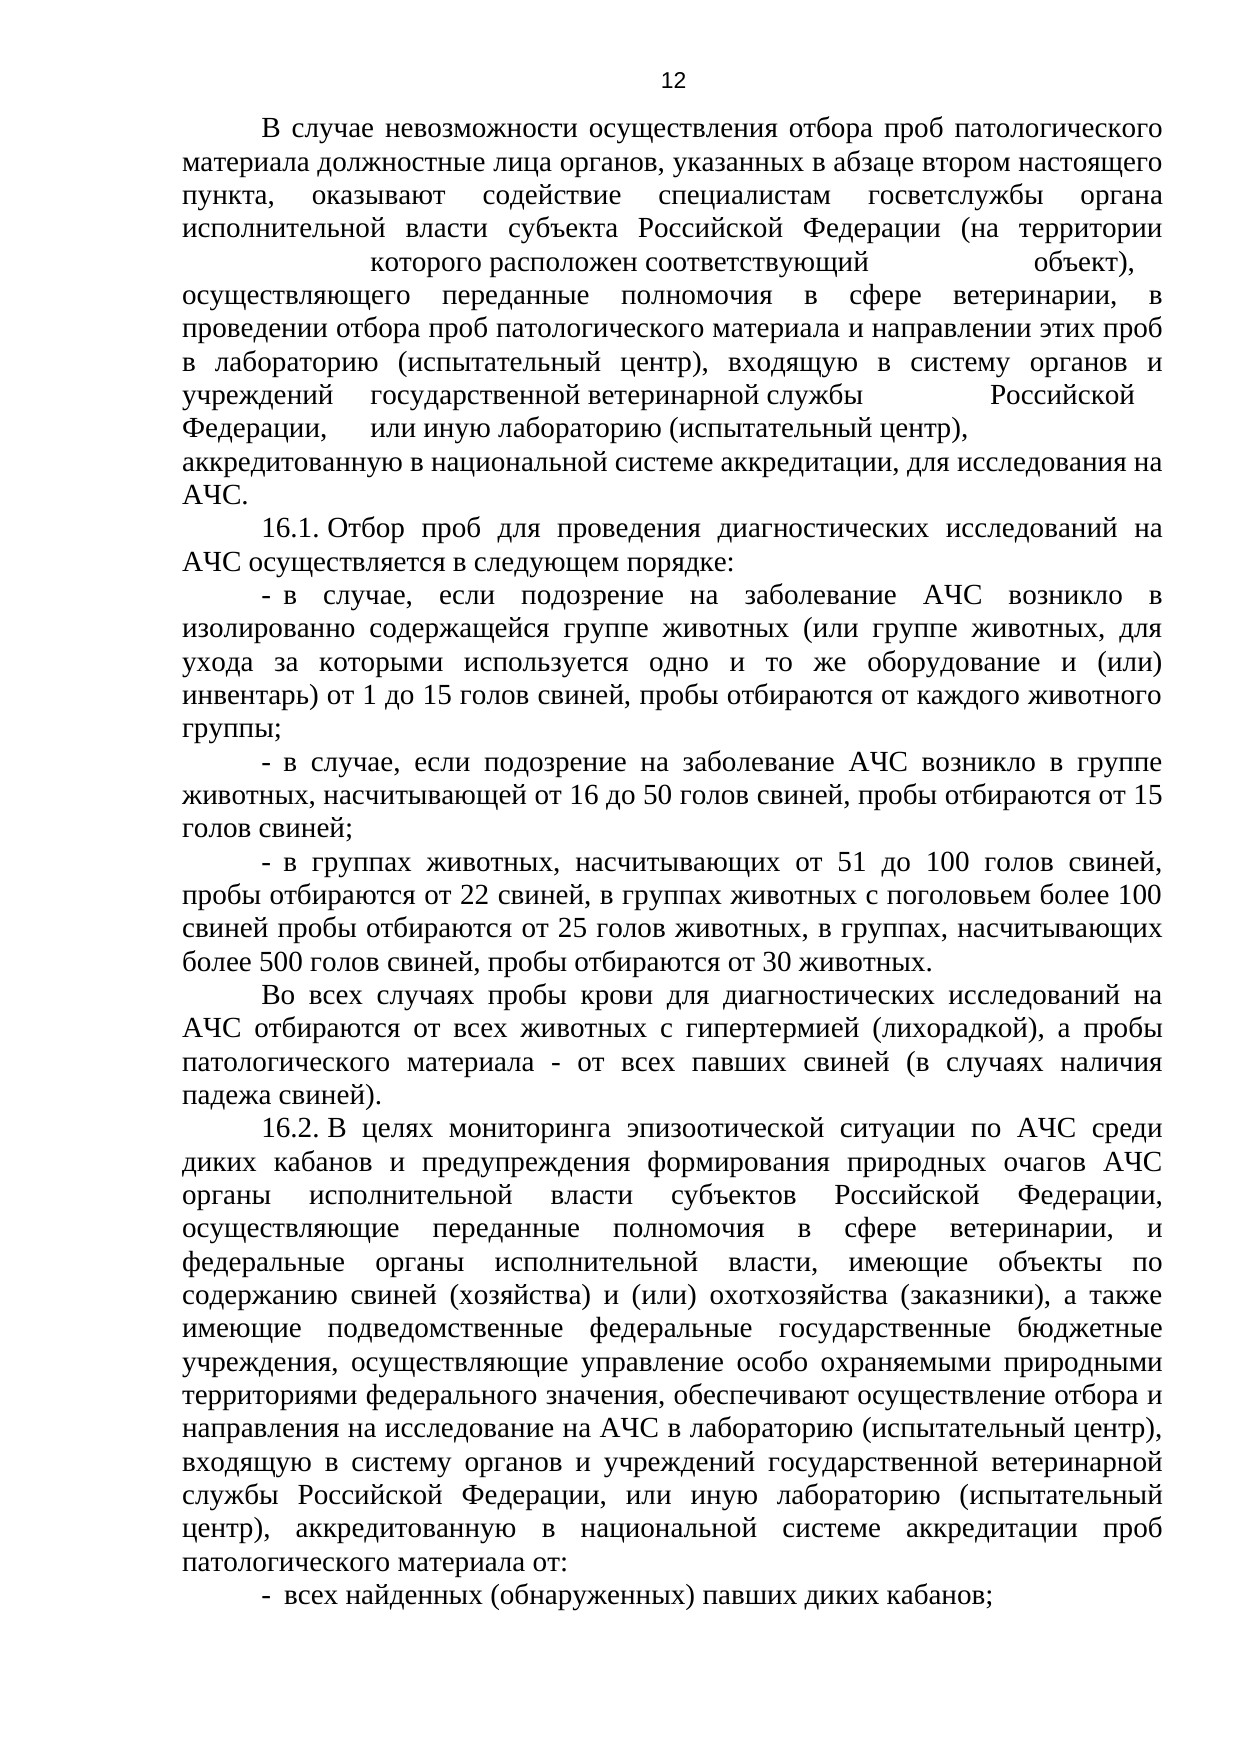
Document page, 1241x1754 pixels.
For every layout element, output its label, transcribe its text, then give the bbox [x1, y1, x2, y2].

text аккредитованную в национальной системе аккредитации, для исследования на АЧС. [182, 444, 1163, 511]
list всех найденных (обнаруженных) павших диких кабанов; [182, 1578, 1163, 1611]
list в группах животных, насчитывающих от 51 до 100 голов свиней, пробы отбираются от 22 свиней, в группах животных с поголовьем более 100 свиней пробы отбираются от 25 голов животных, в группах, насчитывающих более 500 голов свиней, пробы отбираются от 30 животных. [182, 844, 1163, 978]
list В целях мониторинга эпизоотической ситуации по АЧС среди диких кабанов и предупреждения формирования природных очагов АЧС органы исполнительной власти субъектов Российской Федерации, осуществляющие переданные полномочия в сфере ветеринарии, и федеральные органы исполнительной власти, имеющие объекты по содержанию свиней (хозяйства) и (или) охотхозяйства (заказники), а также имеющие подведомственные федеральные государственные бюджетные учреждения, осуществляющие управление особо охраняемыми природными территориями федерального значения, обеспечивают осуществление отбора и направления на исследование на АЧС в лабораторию (испытательный центр), входящую в систему органов и учреждений государственной ветеринарной службы Российской Федерации, или иную лабораторию (испытательный центр), аккредитованную в национальной системе аккредитации проб патологического материала от: [182, 1111, 1163, 1578]
list в случае, если подозрение на заболевание АЧС возникло в изолированно содержащейся группе животных (или группе животных, для ухода за которыми используется одно и то же оборудование и (или) инвентарь) от 1 до 15 голов свиней, пробы отбираются от каждого животного группы; [182, 578, 1163, 744]
list Отбор проб для проведения диагностических исследований на АЧС осуществляется в следующем порядке: [182, 511, 1163, 578]
text Федерации, или иную лабораторию (испытательный центр), [182, 411, 1163, 444]
text осуществляющего переданные полномочия в сфере ветеринарии, в проведении отбора проб патологического материала и направлении этих проб в лабораторию (испытательный центр), входящую в систему органов и учреждений государственной ветеринарной службы Российской [182, 278, 1163, 411]
list в случае, если подозрение на заболевание АЧС возникло в группе животных, насчитывающей от 16 до 50 голов свиней, пробы отбираются от 15 голов свиней; [182, 744, 1163, 844]
text В случае невозможности осуществления отбора проб патологического материала должностные лица органов, указанных в абзаце втором настоящего пункта, оказывают содействие специалистам госветслужбы органа исполнительной власти субъекта Российской Федерации (на территории которого расположен соответствующий объект), [182, 111, 1163, 278]
text Во всех случаях пробы крови для диагностических исследований на АЧС отбираются от всех животных с гипертермией (лихорадкой), а пробы патологического материала - от всех павших свиней (в случаях наличия падежа свиней). [182, 978, 1163, 1111]
